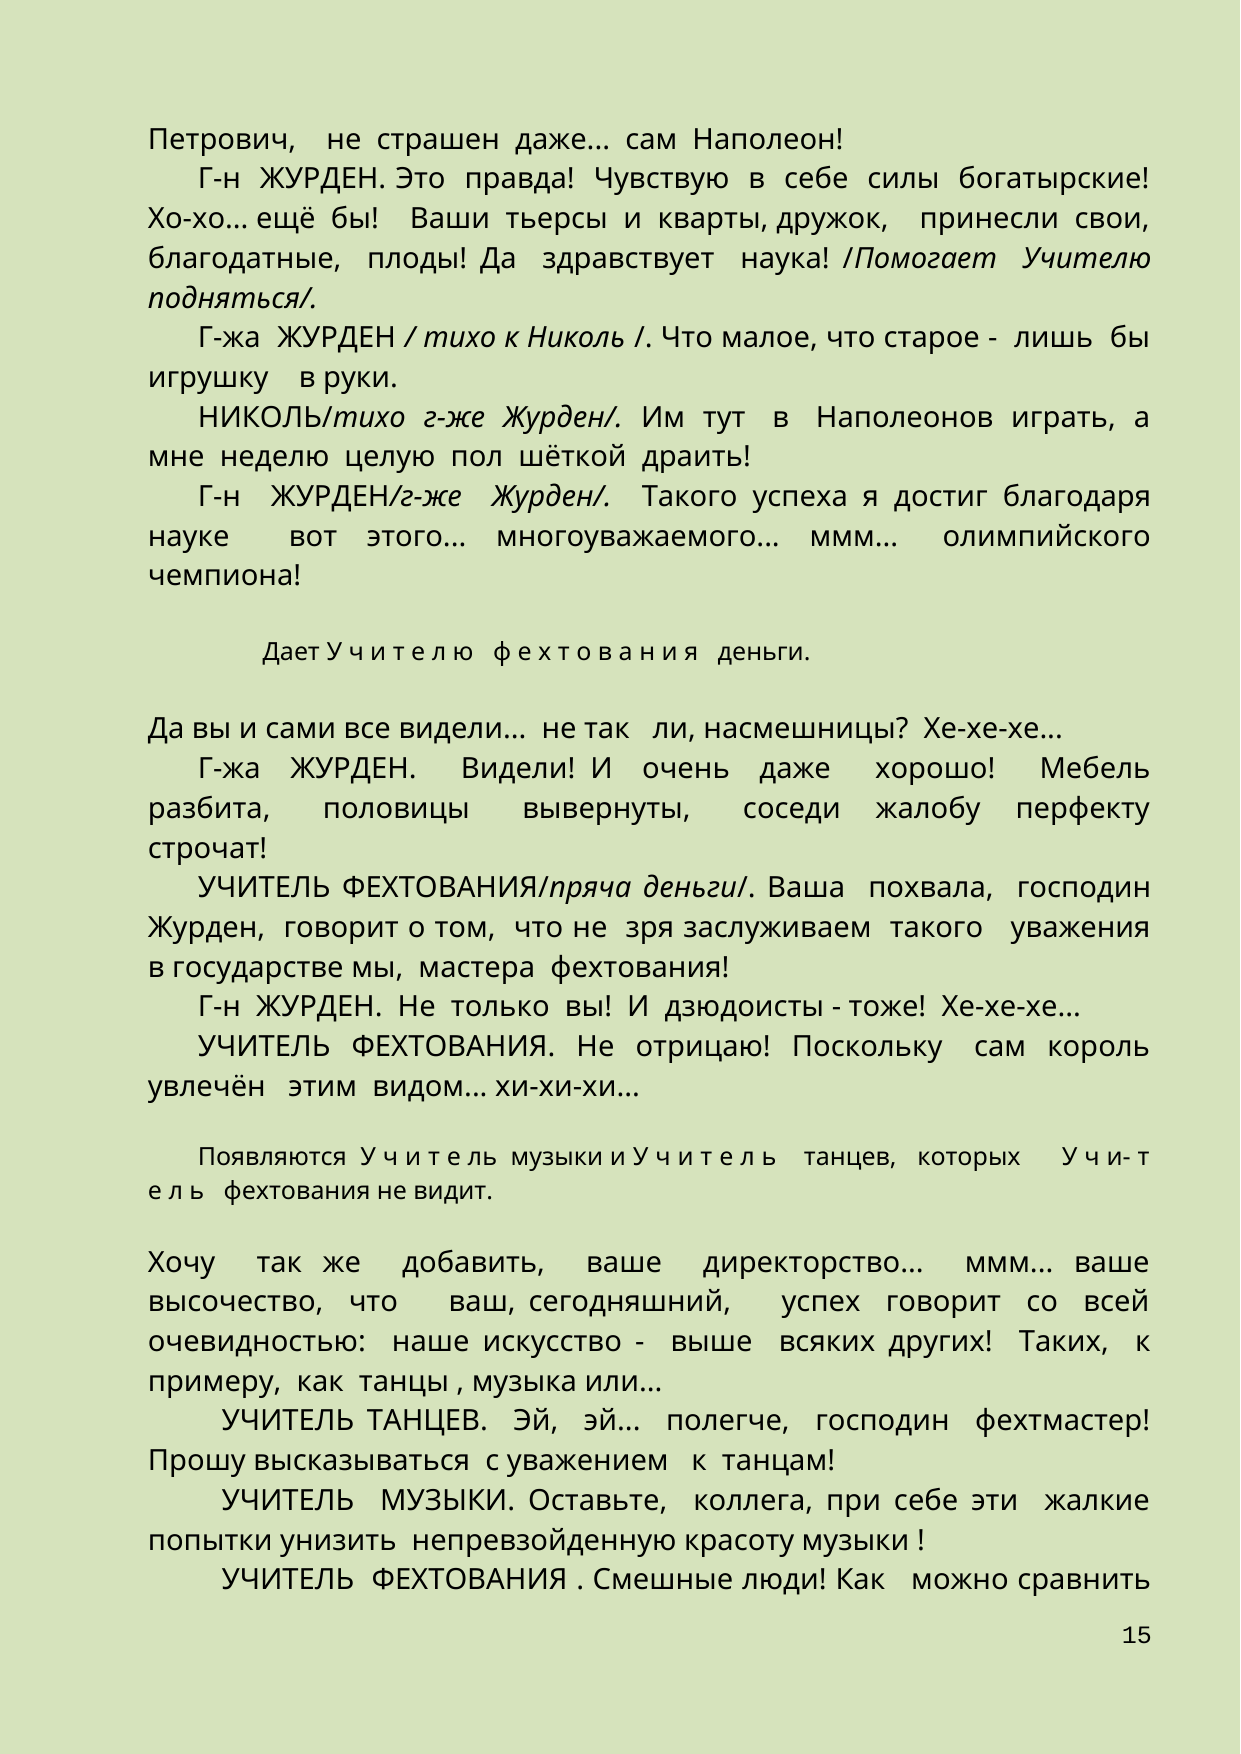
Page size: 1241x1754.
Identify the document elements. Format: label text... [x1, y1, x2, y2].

text Да вы и сами все видели... не так ли, насмешницы? Хе-хе-хе... [148, 708, 1152, 747]
text УЧИТЕЛЬ ФЕХТОВАНИЯ. Не отрицаю! Поскольку сам король увлечён этим видом... хи-хи-хи... [148, 1025, 1152, 1105]
text Хочу так же добавить, ваше директорство... ммм... ваше высочество, что ваш, сегодняшний, успех говорит со всей очевидностью: наше искусство - выше всяких других! Таких, к примеру, как танцы , музыка или... [148, 1241, 1152, 1400]
text Г-жа ЖУРДЕН. Видели! И очень даже хорошо! Мебель разбита, половицы вывернуты, соседи жалобу перфекту строчат! [148, 747, 1152, 867]
text УЧИТЕЛЬ ТАНЦЕВ. Эй, эй... полегче, господин фехтмастер! Прошу высказываться с уважением к танцам! [148, 1400, 1152, 1479]
text Г-н ЖУРДЕН/г-же Журден/. Такого успеха я достиг благодаря науке вот этого... многоуважаемого... ммм... олимпийского чемпиона! [148, 475, 1152, 594]
text Г-жа ЖУРДЕН / тихо к Николь /. Что малое, что старое - лишь бы игрушку в руки. [148, 317, 1152, 396]
text Г-н ЖУРДЕН. Это правда! Чувствую в себе силы богатырские! Хо-хо... ещё бы! Ваши тьерсы и кварты, дружок, принесли свои, благодатные, плоды! Да здравствует наука! /Помогает Учителю подняться/. [148, 158, 1152, 317]
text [148, 1558, 1152, 1598]
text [148, 118, 1152, 158]
text Г-н ЖУРДЕН. Не только вы! И дзюдоисты - тоже! Хе-хе-хе... [148, 986, 1152, 1025]
text Дает У ч и т е л ю ф е х т о в а н и я деньги. [148, 634, 1152, 668]
text УЧИТЕЛЬ ФЕХТОВАНИЯ/пряча деньги/. Ваша похвала, господин Журден, говорит о том, что не зря заслуживаем такого уважения в государстве мы, мастера фехтования! [148, 867, 1152, 986]
text УЧИТЕЛЬ МУЗЫКИ. Оставьте, коллега, при себе эти жалкие попытки унизить непревзойденную красоту музыки ! [148, 1479, 1152, 1558]
text НИКОЛЬ/тихо г-же Журден/. Им тут в Наполеонов играть, а мне неделю целую пол шёткой драить! [148, 396, 1152, 475]
text Появляются У ч и т е ль музыки и У ч и т е л ь танцев, которых У ч и- т е л ь фехтования не видит. [148, 1139, 1152, 1207]
